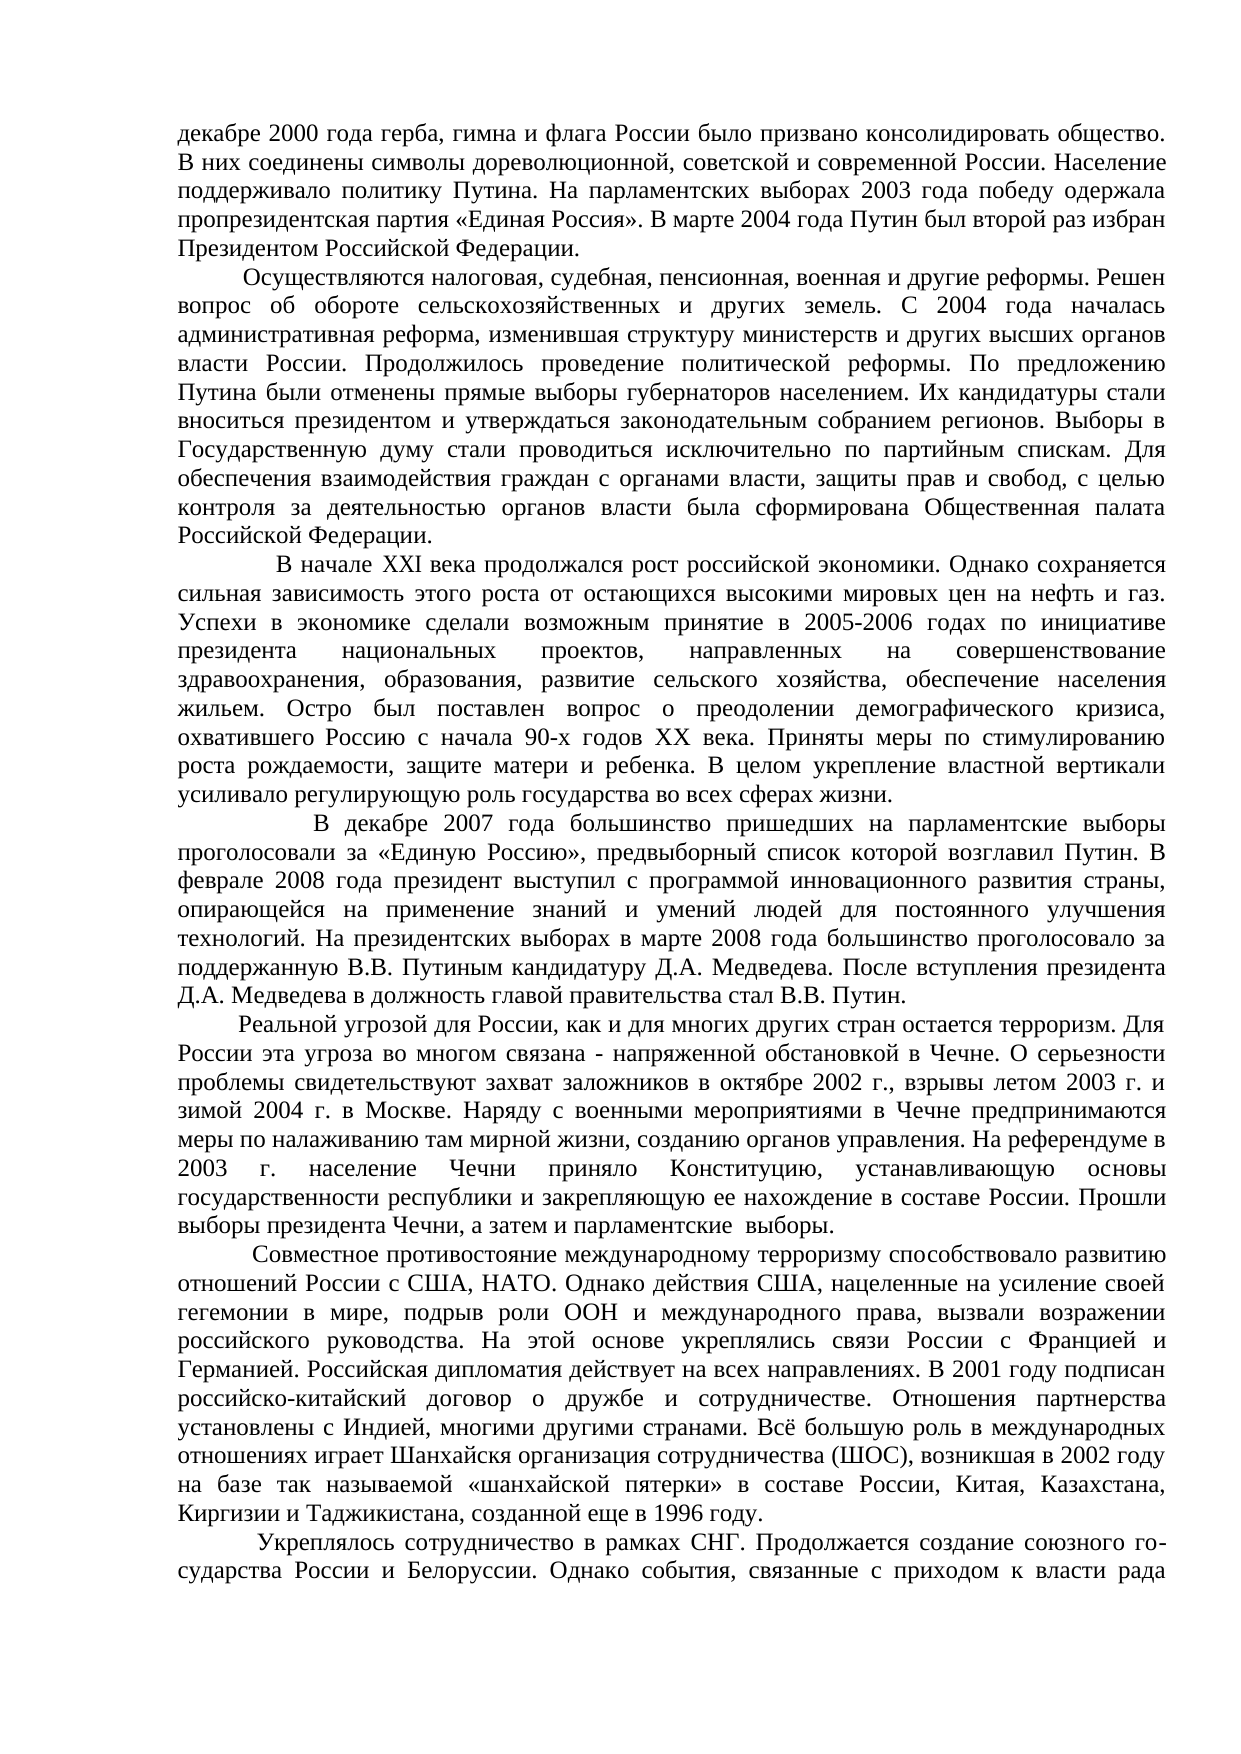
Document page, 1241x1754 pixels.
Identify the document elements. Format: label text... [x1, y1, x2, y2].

text В начале ХХI века продолжался рост российской экономики. Однако сохраняется сильная зависимость этого роста от остающихся высокими мировых цен на нефть и газ. Успехи в экономике сделали возможным принятие в 2005-2006 годах по инициативе президента национальных проектов, направленных на совершенствование здравоохранения, образования, развитие сельского хозяйства, обеспечение населения жильем. Остро был поставлен вопрос о преодолении демографического кризиса, охватившего Россию с начала 90-х годов ХХ века. Приняты меры по стимулированию роста рождаемости, защите матери и ребенка. В целом укрепление властной вертикали усиливало регулирующую роль государства во всех сферах жизни. [177, 549, 1167, 808]
text Совместное противостояние международному терроризму способствовало развитию отношений России с США, НАТО. Однако действия США, нацеленные на усиление своей гегемонии в мире, подрыв роли ООН и международного права, вызвали возражении российского руководства. На этой основе укреплялись связи России с Францией и Германией. Российская дипломатия действует на всех направлениях. В 2001 году подписан российско-китайский договор о дружбе и сотрудничестве. Отношения партнерства установлены с Индией, многими другими странами. Всё большую роль в международных отношениях играет Шанхайскя организация сотрудничества (ШОС), возникшая в 2002 году на базе так называемой «шанхайской пятерки» в составе России, Китая, Казахстана, Киргизии и Таджикистана, созданной еще в 1996 году. [177, 1239, 1167, 1527]
text Осуществляются налоговая, судебная, пенсионная, военная и другие реформы. Решен вопрос об обороте сельскохозяйственных и других земель. С 2004 года началась административная реформа, изменившая структуру министерств и других высших органов власти России. Продолжилось проведение политической реформы. По предложению Путина были отменены прямые выборы губернаторов населением. Их кандидатуры стали вноситься президентом и утверждаться законодательным собранием регионов. Выборы в Государственную думу стали проводиться исключительно по партийным спискам. Для обеспечения взаимодействия граждан с органами власти, защиты прав и свобод, с целью контроля за деятельностью органов власти была сформирована Общественная палата Российской Федерации. [177, 262, 1167, 549]
text В декабре 2007 года большинство пришедших на парламентские выборы проголосовали за «Единую Россию», предвыборный список которой возглавил Путин. В феврале 2008 года президент выступил с программой инновационного развития страны, опирающейся на применение знаний и умений людей для постоянного улучшения технологий. На президентских выборах в марте 2008 года большинство проголосовало за поддержанную В.В. Путиным кандидатуру Д.А. Медведева. После вступления президента Д.А. Медведева в должность главой правительства стал В.В. Путин. [177, 808, 1167, 1009]
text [177, 1527, 1167, 1584]
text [177, 118, 1167, 262]
text Реальной угрозой для России, как и для многих других стран остается терроризм. Для России эта угроза во многом связана - напряженной обстановкой в Чечне. О серьезности проблемы свидетельствуют захват заложников в октябре ., взрывы летом . и зимой . в Москве. Наряду с военными мероприятиями в Чечне предпринимаются меры по налаживанию там мирной жизни, созданию органов управления. На референдуме в . население Чечни приняло Конституцию, устанавливающую основы государственности республики и закрепляющую ее нахождение в составе России. Прошли выборы президента Чечни, а затем и парламентские выборы. [177, 1009, 1167, 1239]
